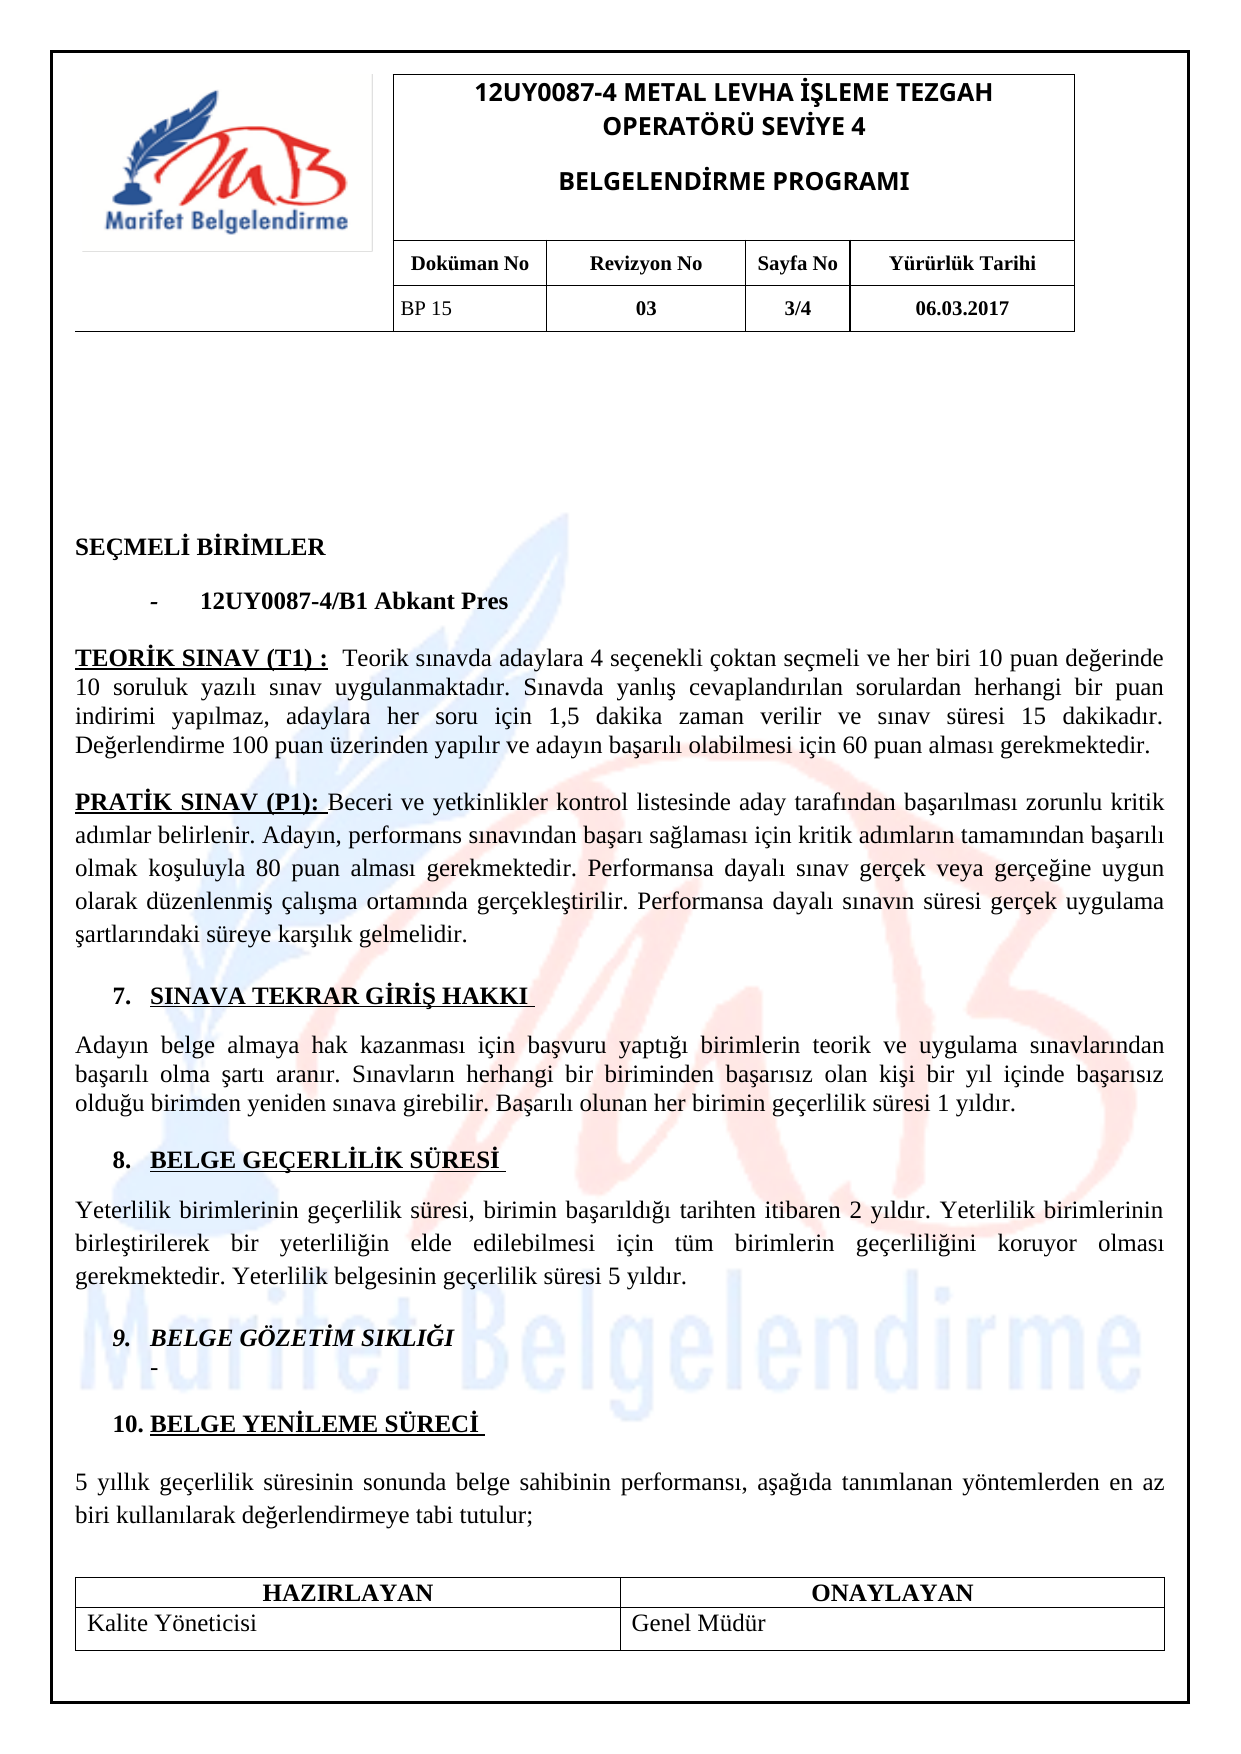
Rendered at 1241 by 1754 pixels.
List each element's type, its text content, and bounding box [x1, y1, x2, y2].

text PRATİK SINAV (P1): Beceri ve yetkinlikler kontrol listesinde aday tarafından başarılması zorunlu kritik adımlar belirlenir. Adayın, performans sınavından başarı sağlaması için kritik adımların tamamından başarılı olmak koşuluyla 80 puan alması gerekmektedir. Performansa dayalı sınav gerçek veya gerçeğine uygun olarak düzenlenmiş çalışma ortamında gerçekleştirilir. Performansa dayalı sınavın süresi gerçek uygulama şartlarındaki süreye karşılık gelmelidir. [75, 787, 1165, 948]
list 12UY0087-4/B1 Abkant Pres [150, 586, 1165, 615]
list BELGE GEÇERLİLİK SÜRESİ [112, 1146, 1165, 1174]
list SINAVA TEKRAR GİRİŞ HAKKI [112, 981, 1165, 1010]
text 5 yıllık geçerlilik süresinin sonunda belge sahibinin performansı, aşağıda tanımlanan yöntemlerden en az biri kullanılarak değerlendirmeye tabi tutulur; [75, 1467, 1165, 1528]
text SEÇMELİ BİRİMLER [75, 532, 1165, 561]
text Adayın belge almaya hak kazanması için başvuru yaptığı birimlerin teorik ve uygulama sınavlarından başarılı olma şartı aranır. Sınavların herhangi bir biriminden başarısız olan kişi bir yıl içinde başarısız olduğu birimden yeniden sınava girebilir. Başarılı olunan her birimin geçerlilik süresi 1 yıldır. [75, 1031, 1165, 1117]
list BELGE GÖZETİM SIKLIĞI [112, 1323, 1165, 1352]
text TEORİK SINAV (T1) : Teorik sınavda adaylara 4 seçenekli çoktan seçmeli ve her biri 10 puan değerinde 10 soruluk yazılı sınav uygulanmaktadır. Sınavda yanlış cevaplandırılan sorulardan herhangi bir puan indirimi yapılmaz, adaylara her soru için 1,5 dakika zaman verilir ve sınav süresi 15 dakikadır. Değerlendirme 100 puan üzerinden yapılır ve adayın başarılı olabilmesi için 60 puan alması gerekmektedir. [75, 643, 1165, 758]
text Yeterlilik birimlerinin geçerlilik süresi, birimin başarıldığı tarihten itibaren 2 yıldır. Yeterlilik birimlerinin birleştirilerek bir yeterliliğin elde edilebilmesi için tüm birimlerin geçerliliğini koruyor olması gerekmektedir. Yeterlilik belgesinin geçerlilik süresi 5 yıldır. [75, 1195, 1165, 1290]
list BELGE YENİLEME SÜRECİ [112, 1409, 1165, 1438]
picture [82, 74, 375, 253]
